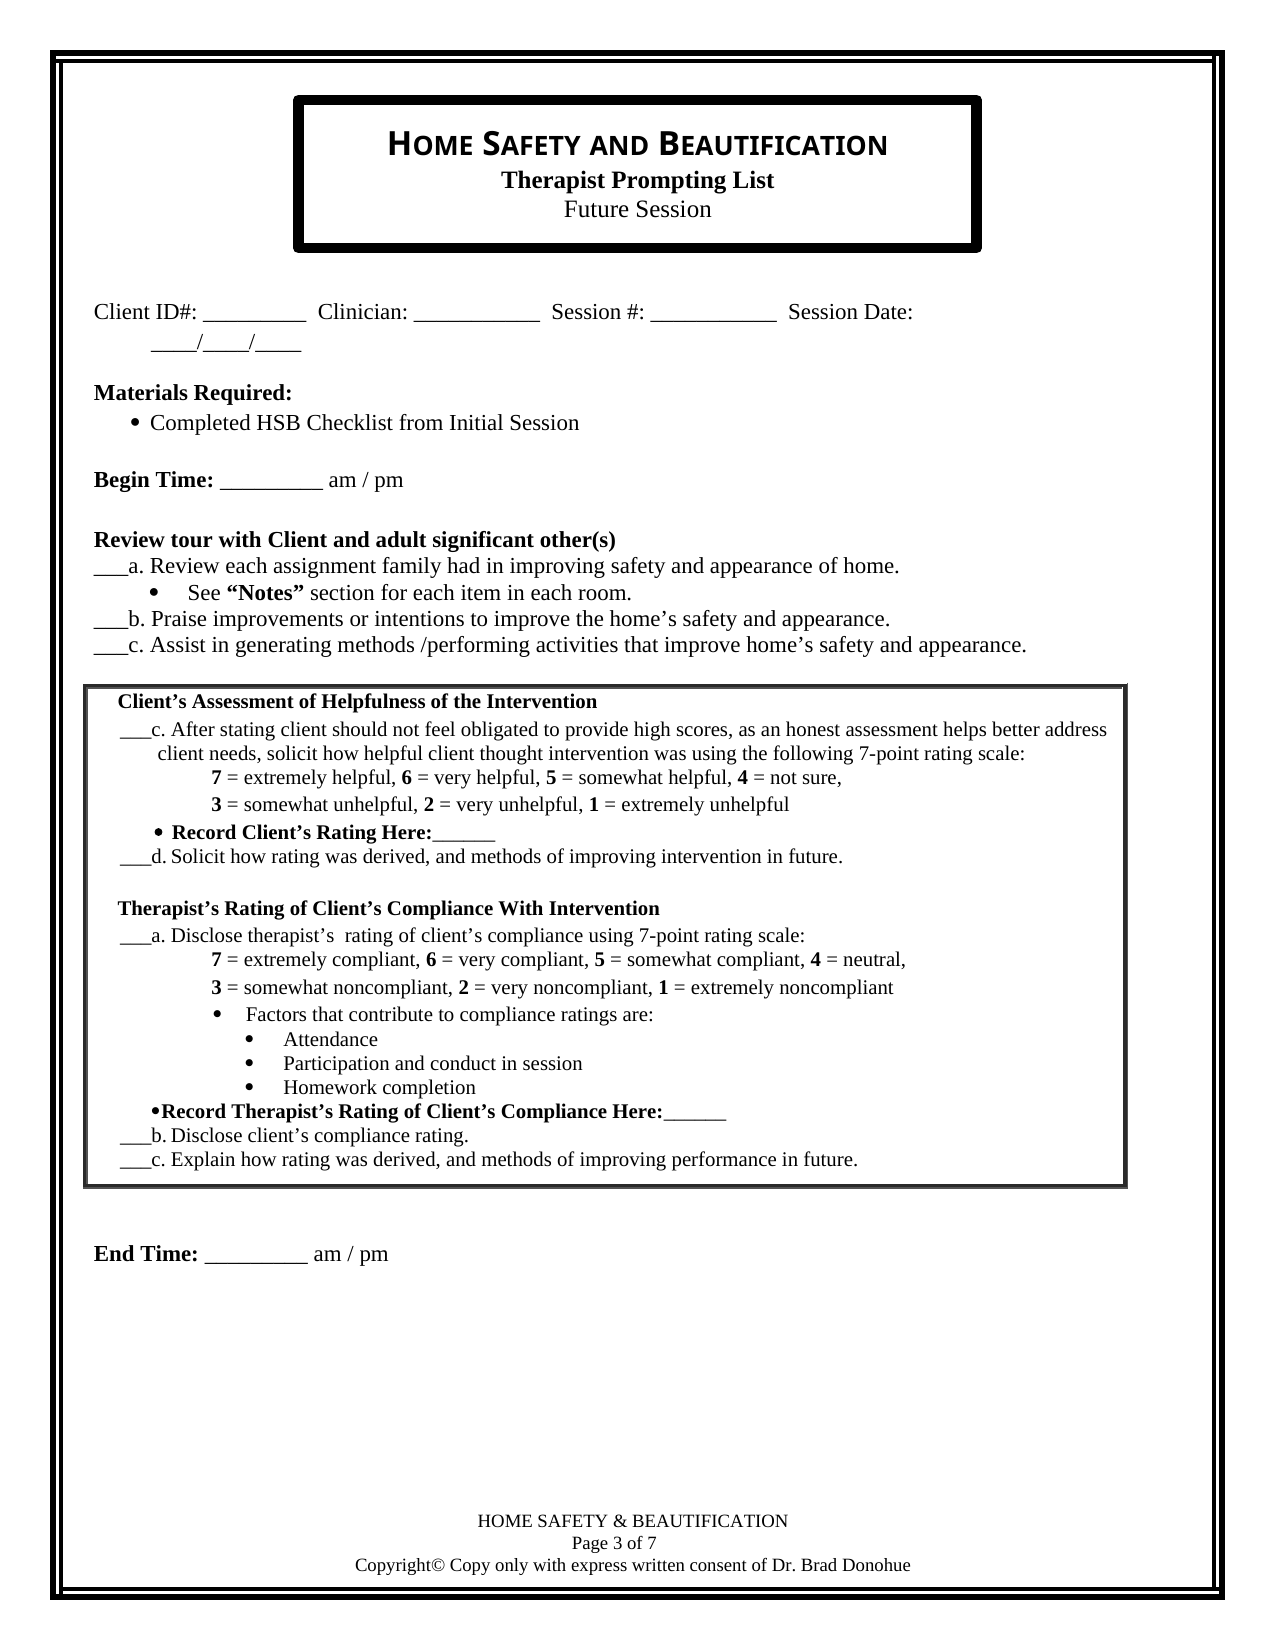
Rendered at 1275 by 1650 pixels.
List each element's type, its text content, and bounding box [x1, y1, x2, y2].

text ___a. Review each assignment family had in improving safety and appearance of home. [94, 552, 1172, 579]
text Materials Required: [94, 379, 1172, 405]
text ___c. Assist in generating methods /performing activities that improve home’s safety and appearance. [94, 632, 1172, 658]
list See “Notes” section for each item in each room. [150, 579, 1172, 605]
text ___b. Praise improvements or intentions to improve the home’s safety and appearance. [94, 605, 1172, 632]
text Client ID#: _________ Clinician: ___________ Session #: ___________ Session Date: ____/____/____ [94, 298, 1172, 354]
text Begin Time: _________ am / pm [94, 466, 1172, 492]
text Review tour with Client and adult significant other(s) [94, 526, 1172, 552]
text End Time: _________ am / pm [94, 1240, 1172, 1266]
table_header Client’s Assessment of Helpfulness of the Intervention After stating client should not feel obligated to provide high scores, as an honest assessment helps better address client needs, solicit how helpful client thought intervention was using the following 7-point rating scale: 7 = extremely helpful, 6 = very helpful, 5 = somewhat helpful, 4 = not sure, 3 = somewhat unhelpful, 2 = very unhelpful, 1 = extremely unhelpful Record Client’s Rating Here:______ Solicit how rating was derived, and methods of improving intervention in future. Therapist’s Rating of Client’s Compliance With Intervention Disclose therapist’s rating of client’s compliance using 7-point rating scale: 7 = extremely compliant, 6 = very compliant, 5 = somewhat compliant, 4 = neutral, 3 = somewhat noncompliant, 2 = very noncompliant, 1 = extremely noncompliant Factors that contribute to compliance ratings are: Attendance Participation and conduct in session Homework completion Record Therapist’s Rating of Client’s Compliance Here:______ Disclose client’s compliance rating. Explain how rating was derived, and methods of improving performance in future. [88, 689, 1122, 1183]
list Completed HSB Checklist from Initial Session [131, 409, 1172, 436]
